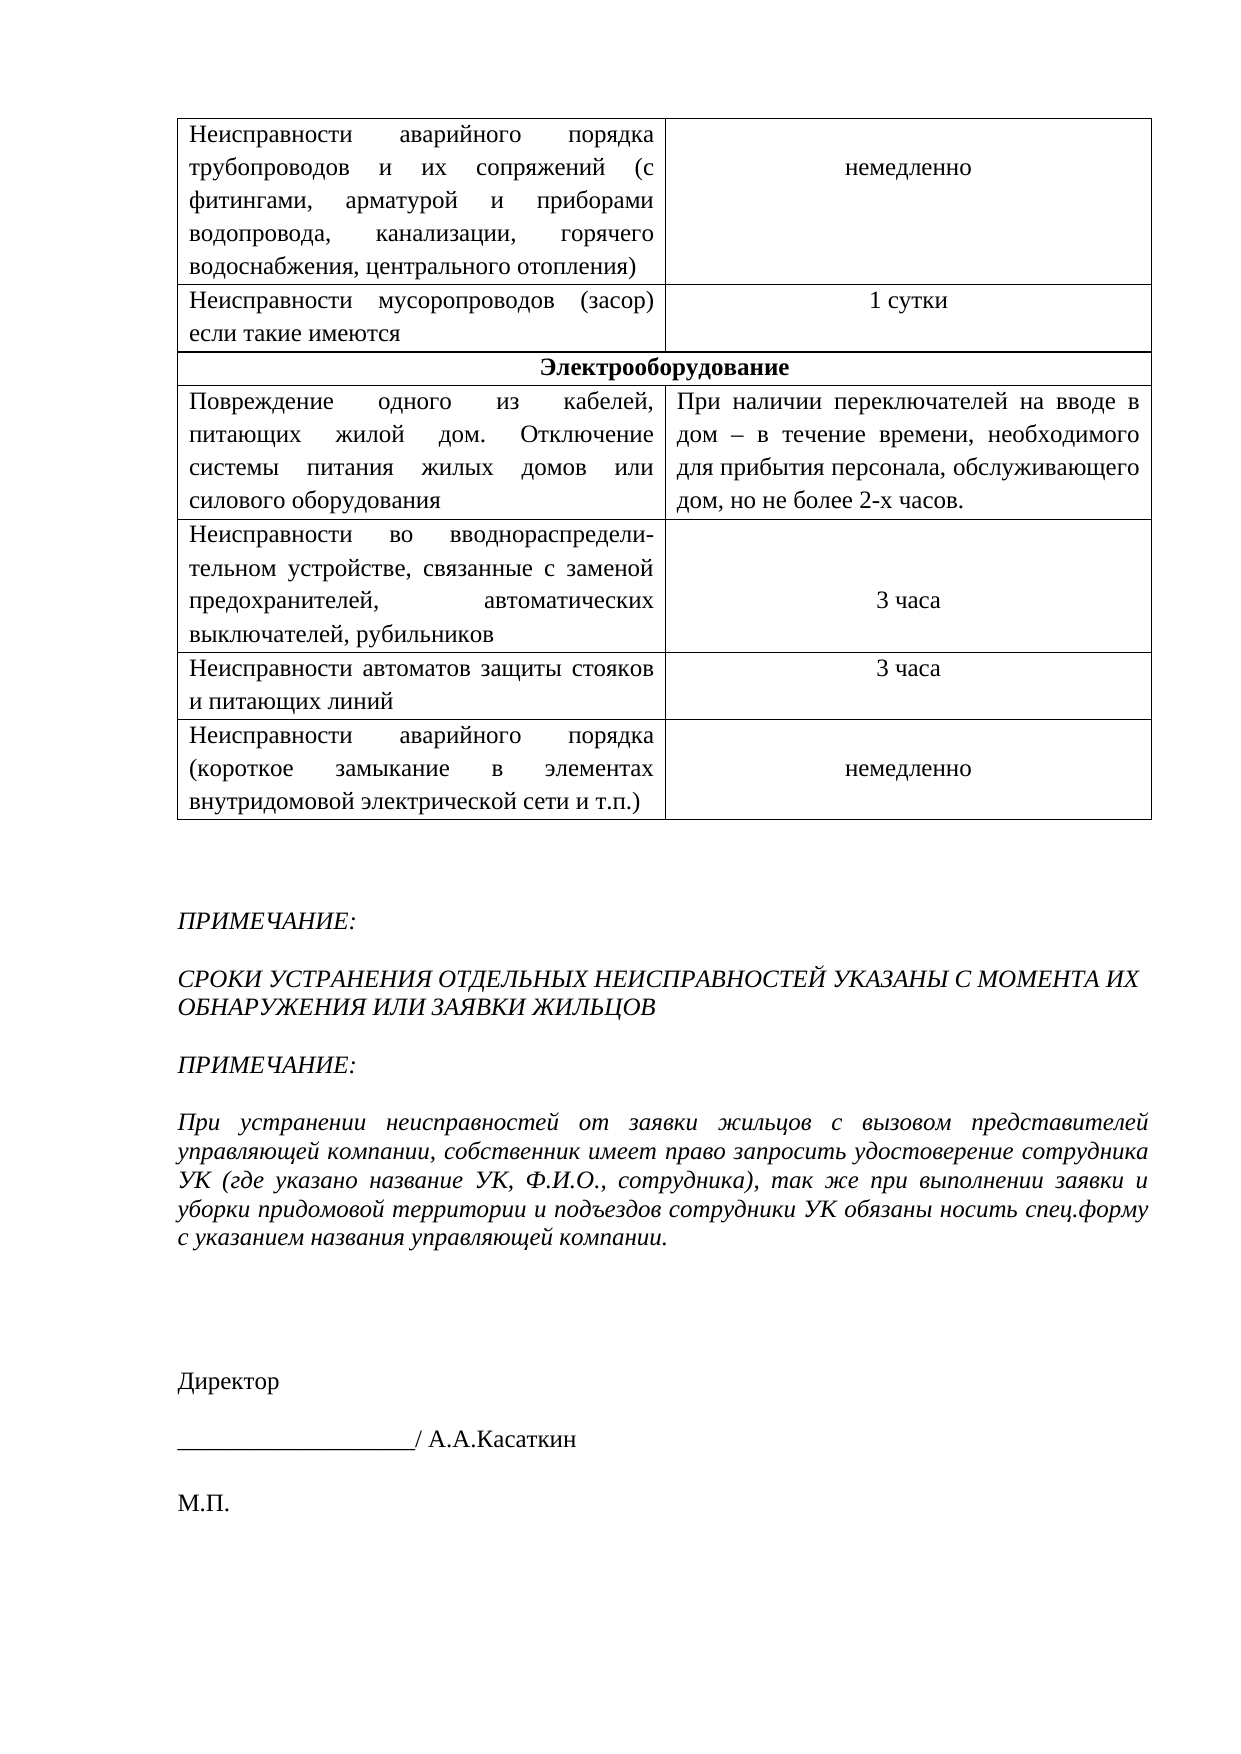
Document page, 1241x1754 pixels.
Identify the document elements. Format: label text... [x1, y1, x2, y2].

table_cell Неисправности автоматов защиты стояков и питающих линий [178, 653, 665, 719]
text М.П. [177, 1481, 1152, 1517]
table_cell Неисправности во вводнораспредели-тельном устройстве, связанные с заменой предохранителей, автоматических выключателей, рубильников [178, 520, 665, 652]
table_cell 3 часа [666, 520, 1151, 652]
table_cell Неисправности аварийного порядка (короткое замыкание в элементах внутридомовой электрической сети и т.п.) [178, 720, 665, 819]
table_cell Электрооборудование [178, 353, 1151, 385]
text Директор [177, 1366, 1152, 1395]
text При устранении неисправностей от заявки жильцов с вызовом представителей управляющей компании, собственник имеет право запросить удостоверение сотрудника УК (где указано название УК, Ф.И.О., сотрудника), так же при выполнении заявки и уборки придомовой территории и подъездов сотрудники УК обязаны носить спец.форму с указанием названия управляющей компании. [177, 1107, 1152, 1251]
table_cell Повреждение одного из кабелей, питающих жилой дом. Отключение системы питания жилых домов или силового оборудования [178, 386, 665, 518]
text СРОКИ УСТРАНЕНИЯ ОТДЕЛЬНЫХ НЕИСПРАВНОСТЕЙ УКАЗАНЫ С МОМЕНТА ИХ ОБНАРУЖЕНИЯ ИЛИ ЗАЯВКИ ЖИЛЬЦОВ [177, 964, 1152, 1021]
text ПРИМЕЧАНИЕ: [177, 1050, 1152, 1079]
text ___________________/ А.А.Касаткин [177, 1424, 1152, 1452]
table_cell При наличии переключателей на вводе в дом – в течение времени, необходимого для прибытия персонала, обслуживающего дом, но не более 2-х часов. [666, 386, 1151, 518]
table_cell немедленно [666, 119, 1151, 284]
text ПРИМЕЧАНИЕ: [177, 906, 1152, 935]
table_cell Неисправности мусоропроводов (засор) если такие имеются [178, 285, 665, 351]
table_cell 3 часа [666, 653, 1151, 719]
table_cell 1 сутки [666, 285, 1151, 351]
table_cell немедленно [666, 720, 1151, 819]
table_cell Неисправности аварийного порядка трубопроводов и их сопряжений (с фитингами, арматурой и приборами водопровода, канализации, горячего водоснабжения, центрального отопления) [178, 119, 665, 284]
